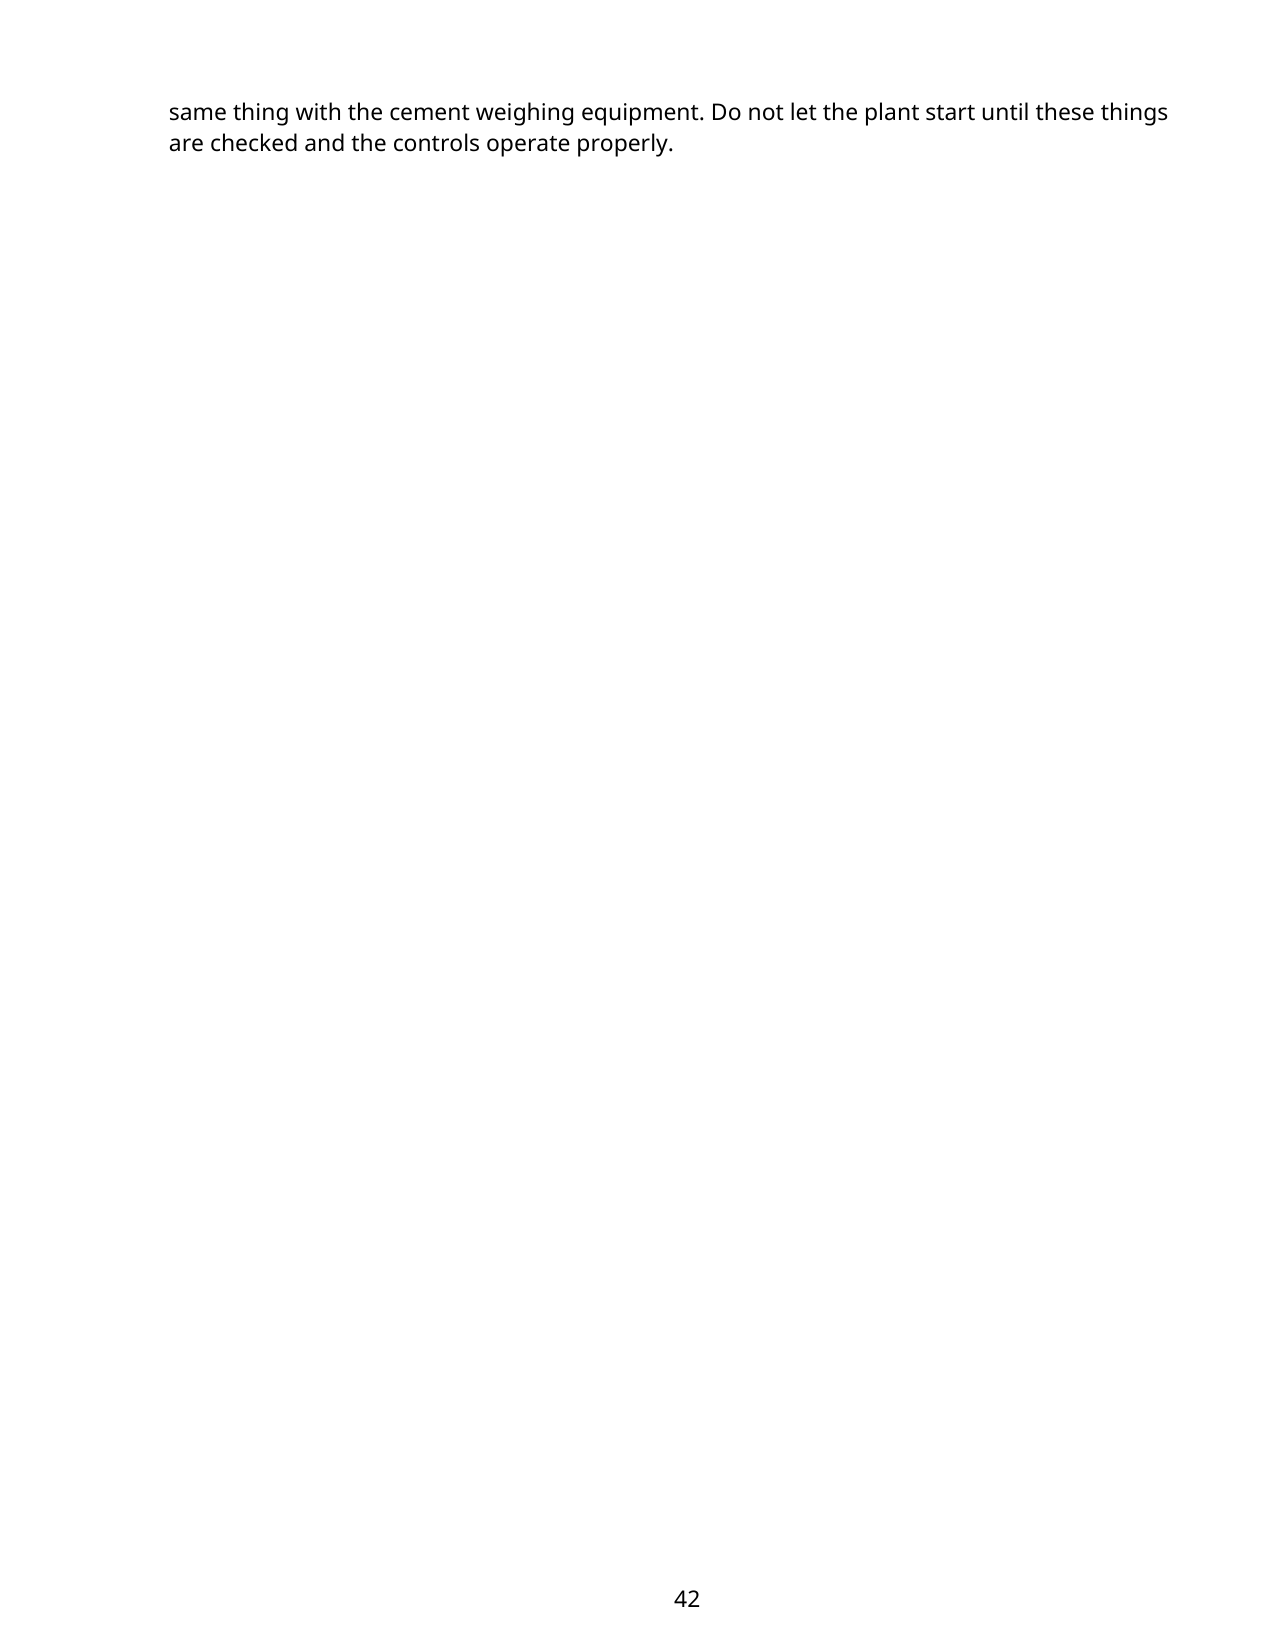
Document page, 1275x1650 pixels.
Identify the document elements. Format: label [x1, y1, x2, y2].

text [169, 96, 1169, 158]
